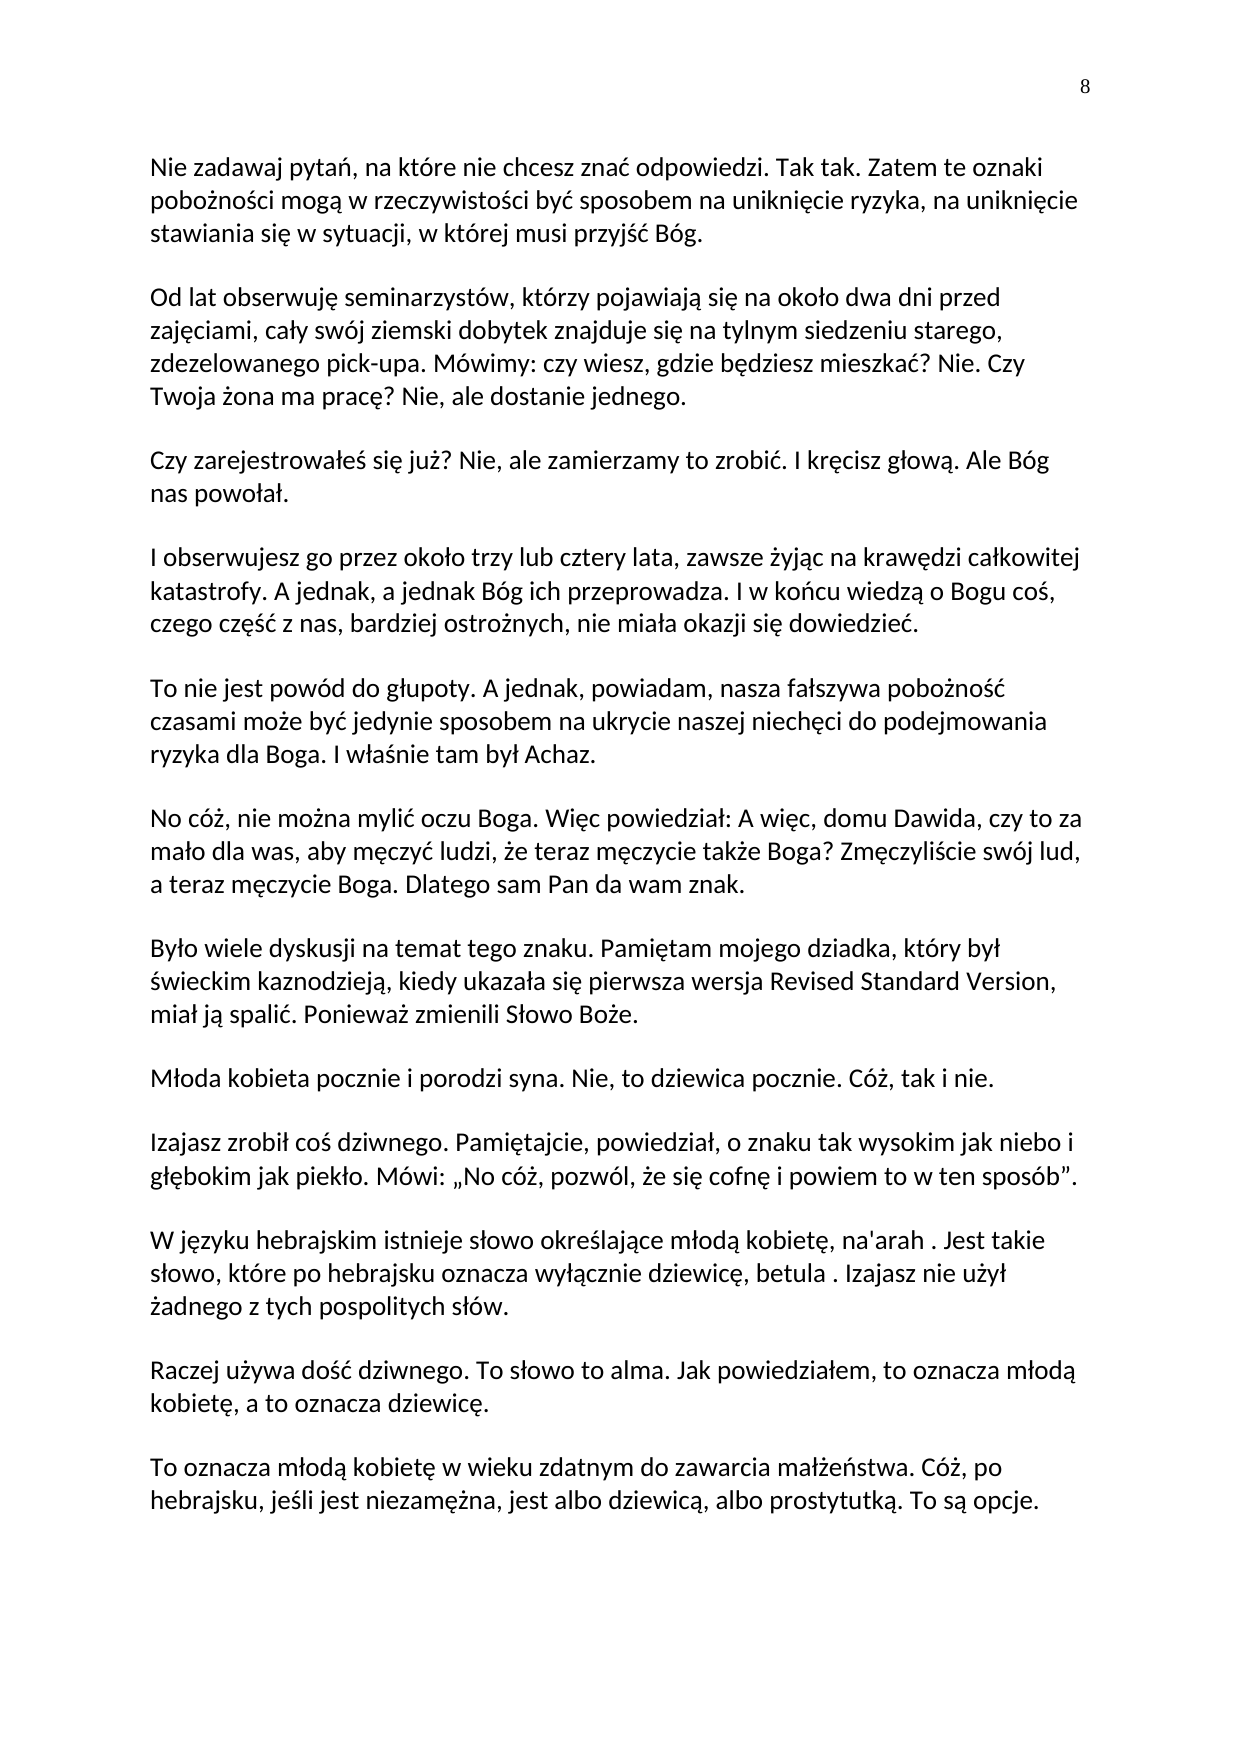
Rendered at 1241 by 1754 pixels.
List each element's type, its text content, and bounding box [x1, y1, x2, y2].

text Nie zadawaj pytań, na które nie chcesz znać odpowiedzi. Tak tak. Zatem te oznaki pobożności mogą w rzeczywistości być sposobem na uniknięcie ryzyka, na uniknięcie stawiania się w sytuacji, w której musi przyjść Bóg. [150, 150, 1090, 249]
text Od lat obserwuję seminarzystów, którzy pojawiają się na około dwa dni przed zajęciami, cały swój ziemski dobytek znajduje się na tylnym siedzeniu starego, zdezelowanego pick-upa. Mówimy: czy wiesz, gdzie będziesz mieszkać? Nie. Czy Twoja żona ma pracę? Nie, ale dostanie jednego. [150, 280, 1090, 412]
text Czy zarejestrowałeś się już? Nie, ale zamierzamy to zrobić. I kręcisz głową. Ale Bóg nas powołał. [150, 443, 1090, 509]
text W języku hebrajskim istnieje słowo określające młodą kobietę, na'arah . Jest takie słowo, które po hebrajsku oznacza wyłącznie dziewicę, betula . Izajasz nie użył żadnego z tych pospolitych słów. [150, 1223, 1090, 1322]
text Raczej używa dość dziwnego. To słowo to alma. Jak powiedziałem, to oznacza młodą kobietę, a to oznacza dziewicę. [150, 1353, 1090, 1419]
text No cóż, nie można mylić oczu Boga. Więc powiedział: A więc, domu Dawida, czy to za mało dla was, aby męczyć ludzi, że teraz męczycie także Boga? Zmęczyliście swój lud, a teraz męczycie Boga. Dlatego sam Pan da wam znak. [150, 801, 1090, 900]
text Było wiele dyskusji na temat tego znaku. Pamiętam mojego dziadka, który był świeckim kaznodzieją, kiedy ukazała się pierwsza wersja Revised Standard Version, miał ją spalić. Ponieważ zmienili Słowo Boże. [150, 931, 1090, 1030]
text I obserwujesz go przez około trzy lub cztery lata, zawsze żyjąc na krawędzi całkowitej katastrofy. A jednak, a jednak Bóg ich przeprowadza. I w końcu wiedzą o Bogu coś, czego część z nas, bardziej ostrożnych, nie miała okazji się dowiedzieć. [150, 541, 1090, 640]
text To oznacza młodą kobietę w wieku zdatnym do zawarcia małżeństwa. Cóż, po hebrajsku, jeśli jest niezamężna, jest albo dziewicą, albo prostytutką. To są opcje. [150, 1450, 1090, 1516]
text Młoda kobieta pocznie i porodzi syna. Nie, to dziewica pocznie. Cóż, tak i nie. [150, 1061, 1090, 1094]
text Izajasz zrobił coś dziwnego. Pamiętajcie, powiedział, o znaku tak wysokim jak niebo i głębokim jak piekło. Mówi: „No cóż, pozwól, że się cofnę i powiem to w ten sposób”. [150, 1126, 1090, 1192]
text To nie jest powód do głupoty. A jednak, powiadam, nasza fałszywa pobożność czasami może być jedynie sposobem na ukrycie naszej niechęci do podejmowania ryzyka dla Boga. I właśnie tam był Achaz. [150, 671, 1090, 770]
